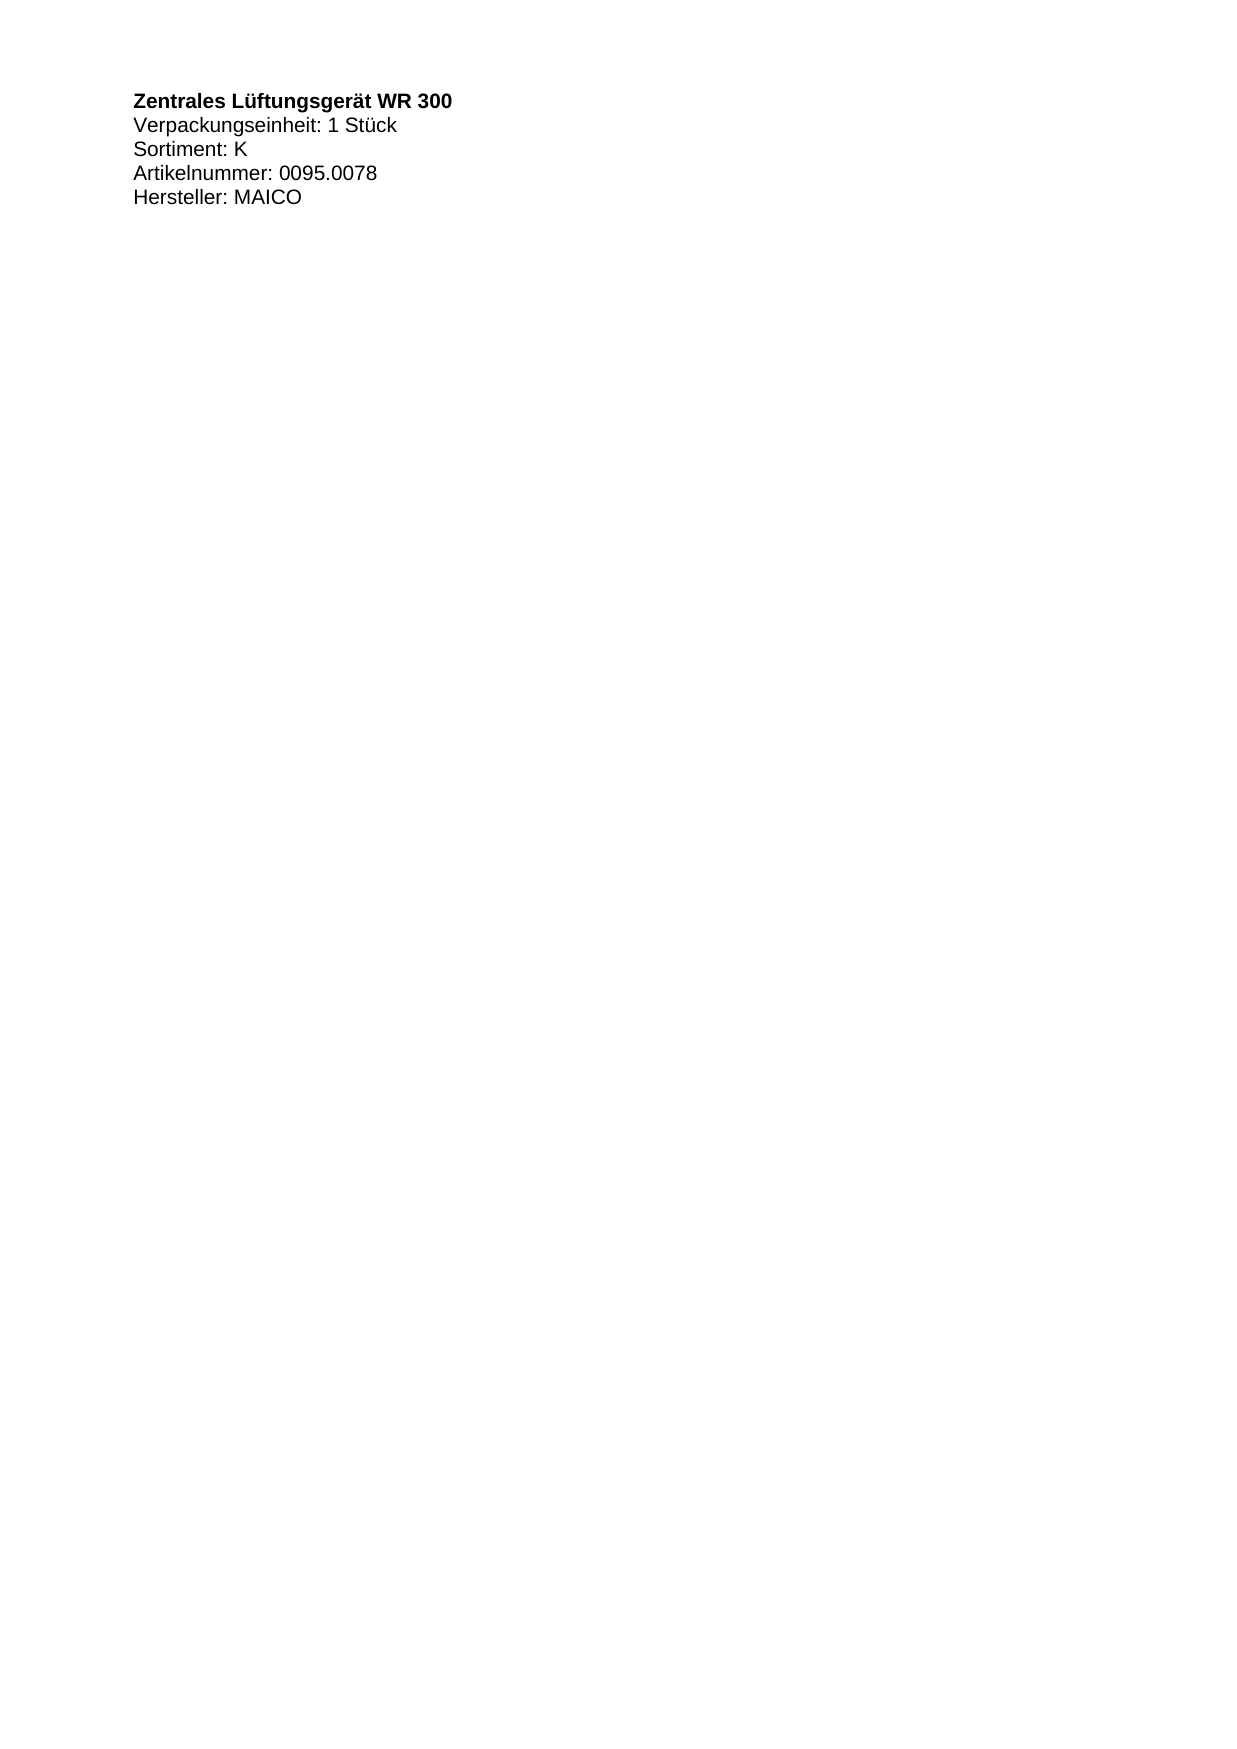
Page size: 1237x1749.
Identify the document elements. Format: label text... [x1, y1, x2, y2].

text Zentrales Lüftungsgerät WR 300Verpackungseinheit: 1 StückSortiment: K Artikelnummer: 0095.0078Hersteller: MAICO [133, 89, 1148, 208]
